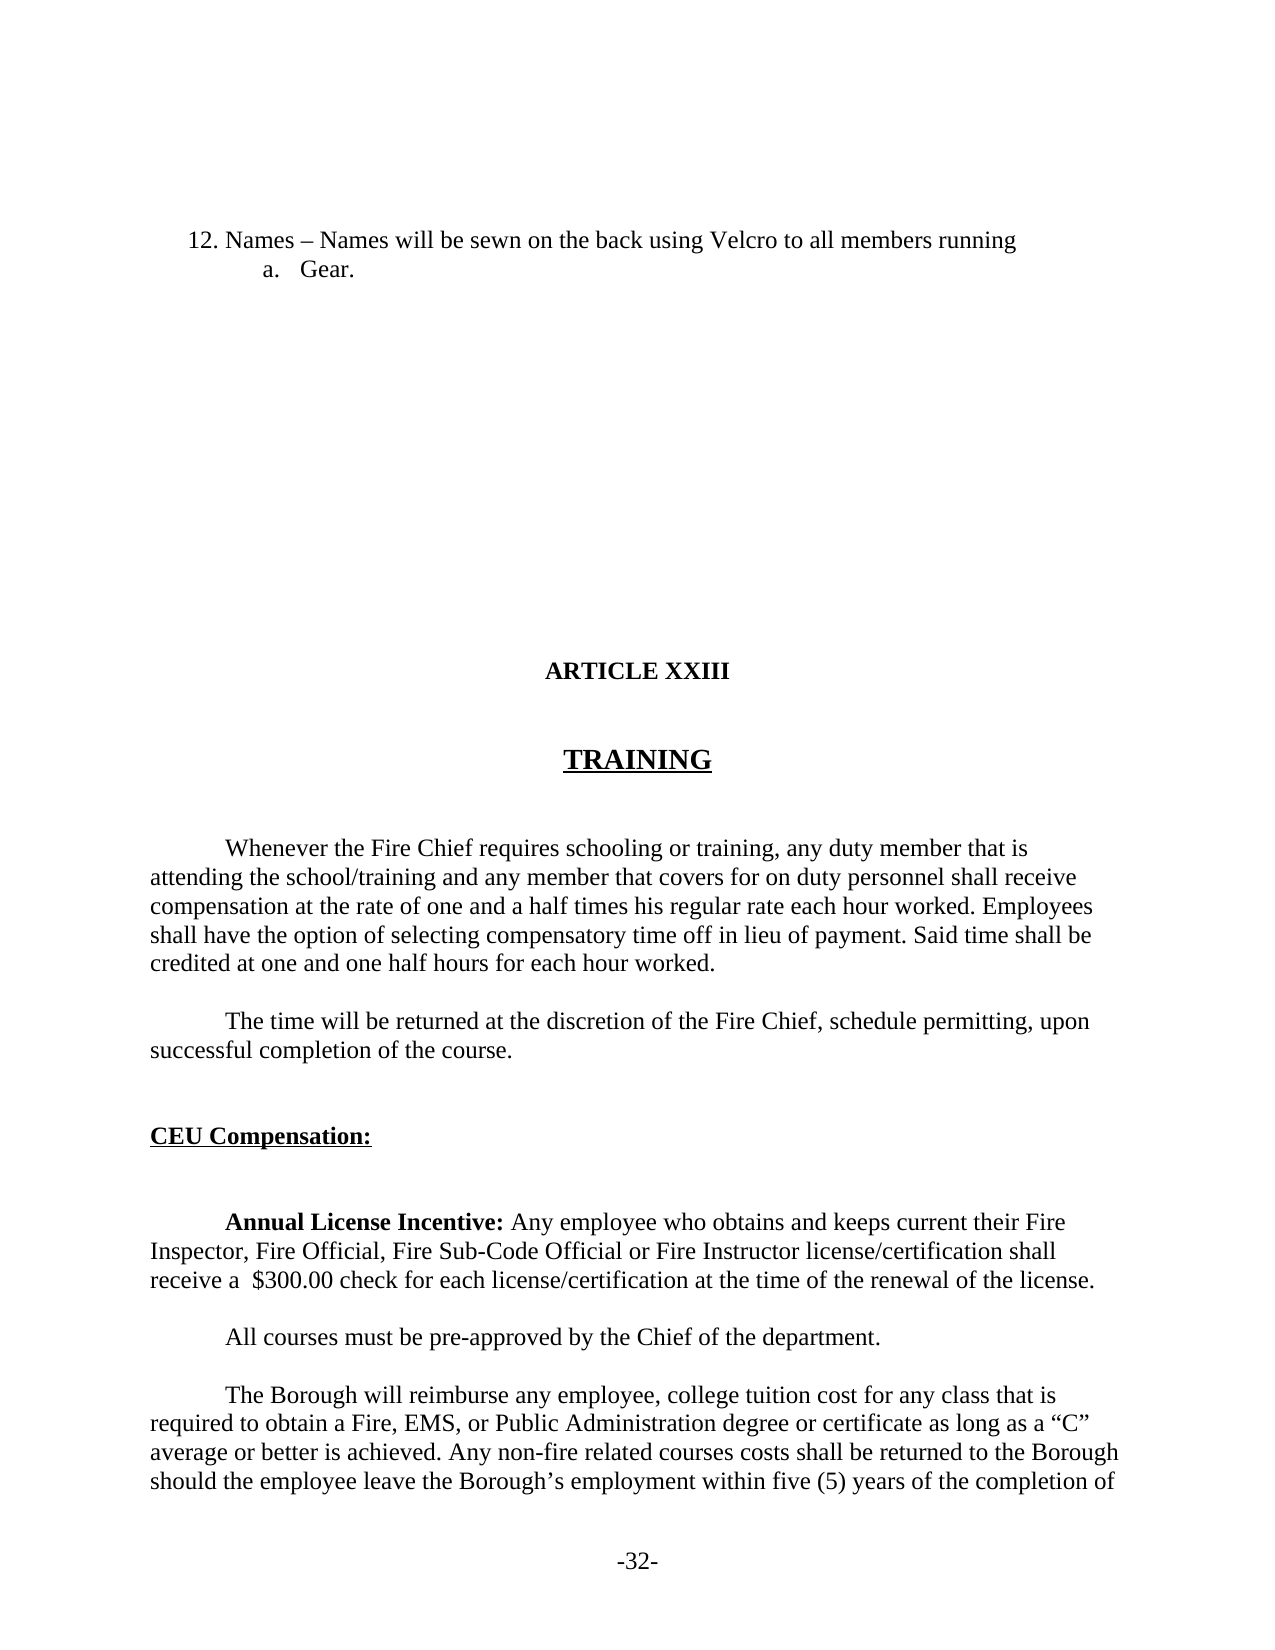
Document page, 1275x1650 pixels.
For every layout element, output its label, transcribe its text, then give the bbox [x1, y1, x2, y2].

text CEU Compensation: [150, 1121, 1125, 1150]
text TRAINING [150, 742, 1125, 776]
text ARTICLE XXIII [150, 656, 1125, 685]
list Names – Names will be sewn on the back using Velcro to all members running [187, 225, 1125, 254]
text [150, 1380, 1125, 1495]
text Annual License Incentive: Any employee who obtains and keeps current their Fire Inspector, Fire Official, Fire Sub-Code Official or Fire Instructor license/certification shall receive a $300.00 check for each license/certification at the time of the renewal of the license. [150, 1207, 1125, 1293]
text All courses must be pre-approved by the Chief of the department. [150, 1322, 1125, 1351]
text Whenever the Fire Chief requires schooling or training, any duty member that is attending the school/training and any member that covers for on duty personnel shall receive compensation at the rate of one and a half times his regular rate each hour worked. Employees shall have the option of selecting compensatory time off in lieu of payment. Said time shall be credited at one and one half hours for each hour worked. [150, 833, 1125, 977]
text The time will be returned at the discretion of the Fire Chief, schedule permitting, upon successful completion of the course. [150, 1006, 1125, 1063]
list Gear. [262, 254, 1125, 282]
